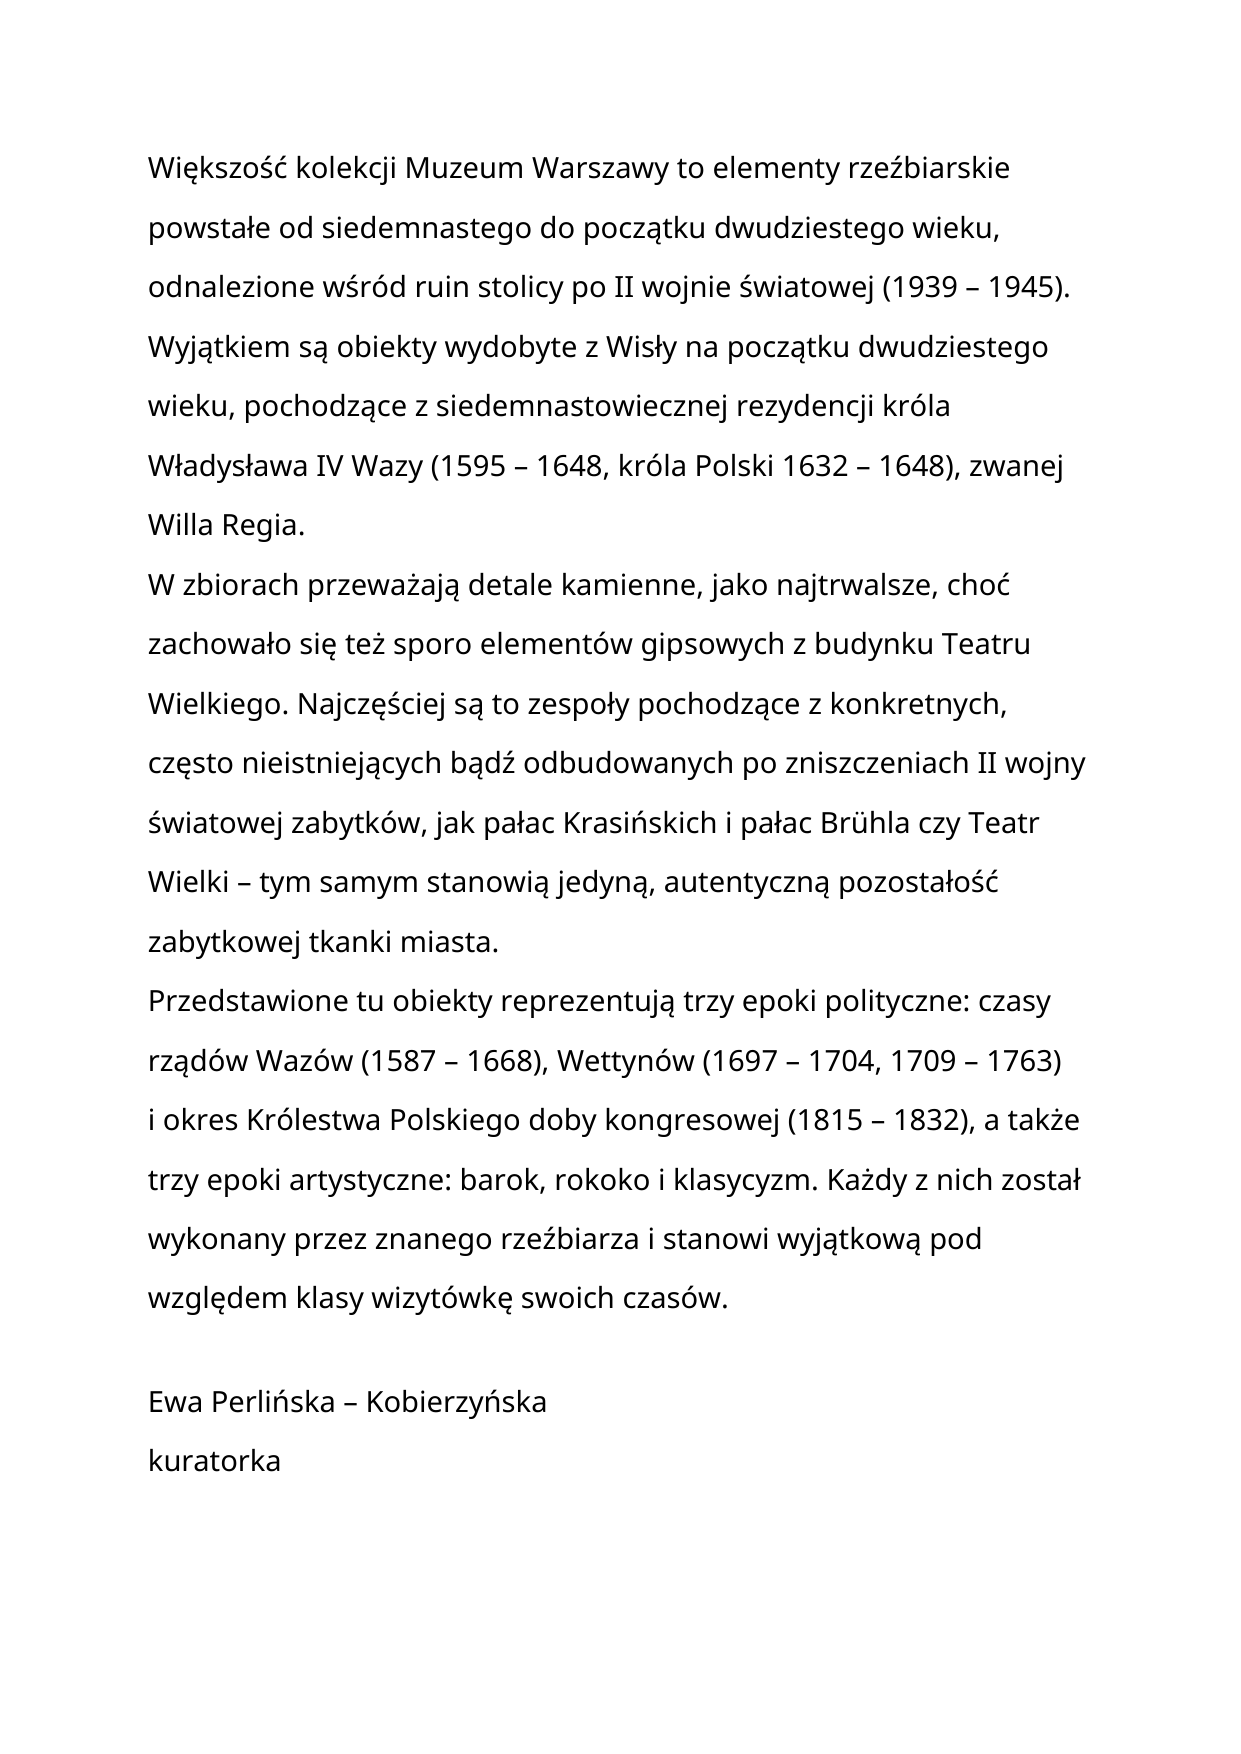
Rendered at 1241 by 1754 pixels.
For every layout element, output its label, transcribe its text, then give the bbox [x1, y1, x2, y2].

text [148, 148, 1093, 1317]
text Ewa Perlińska – Kobierzyńska kuratorka [148, 1381, 1093, 1480]
